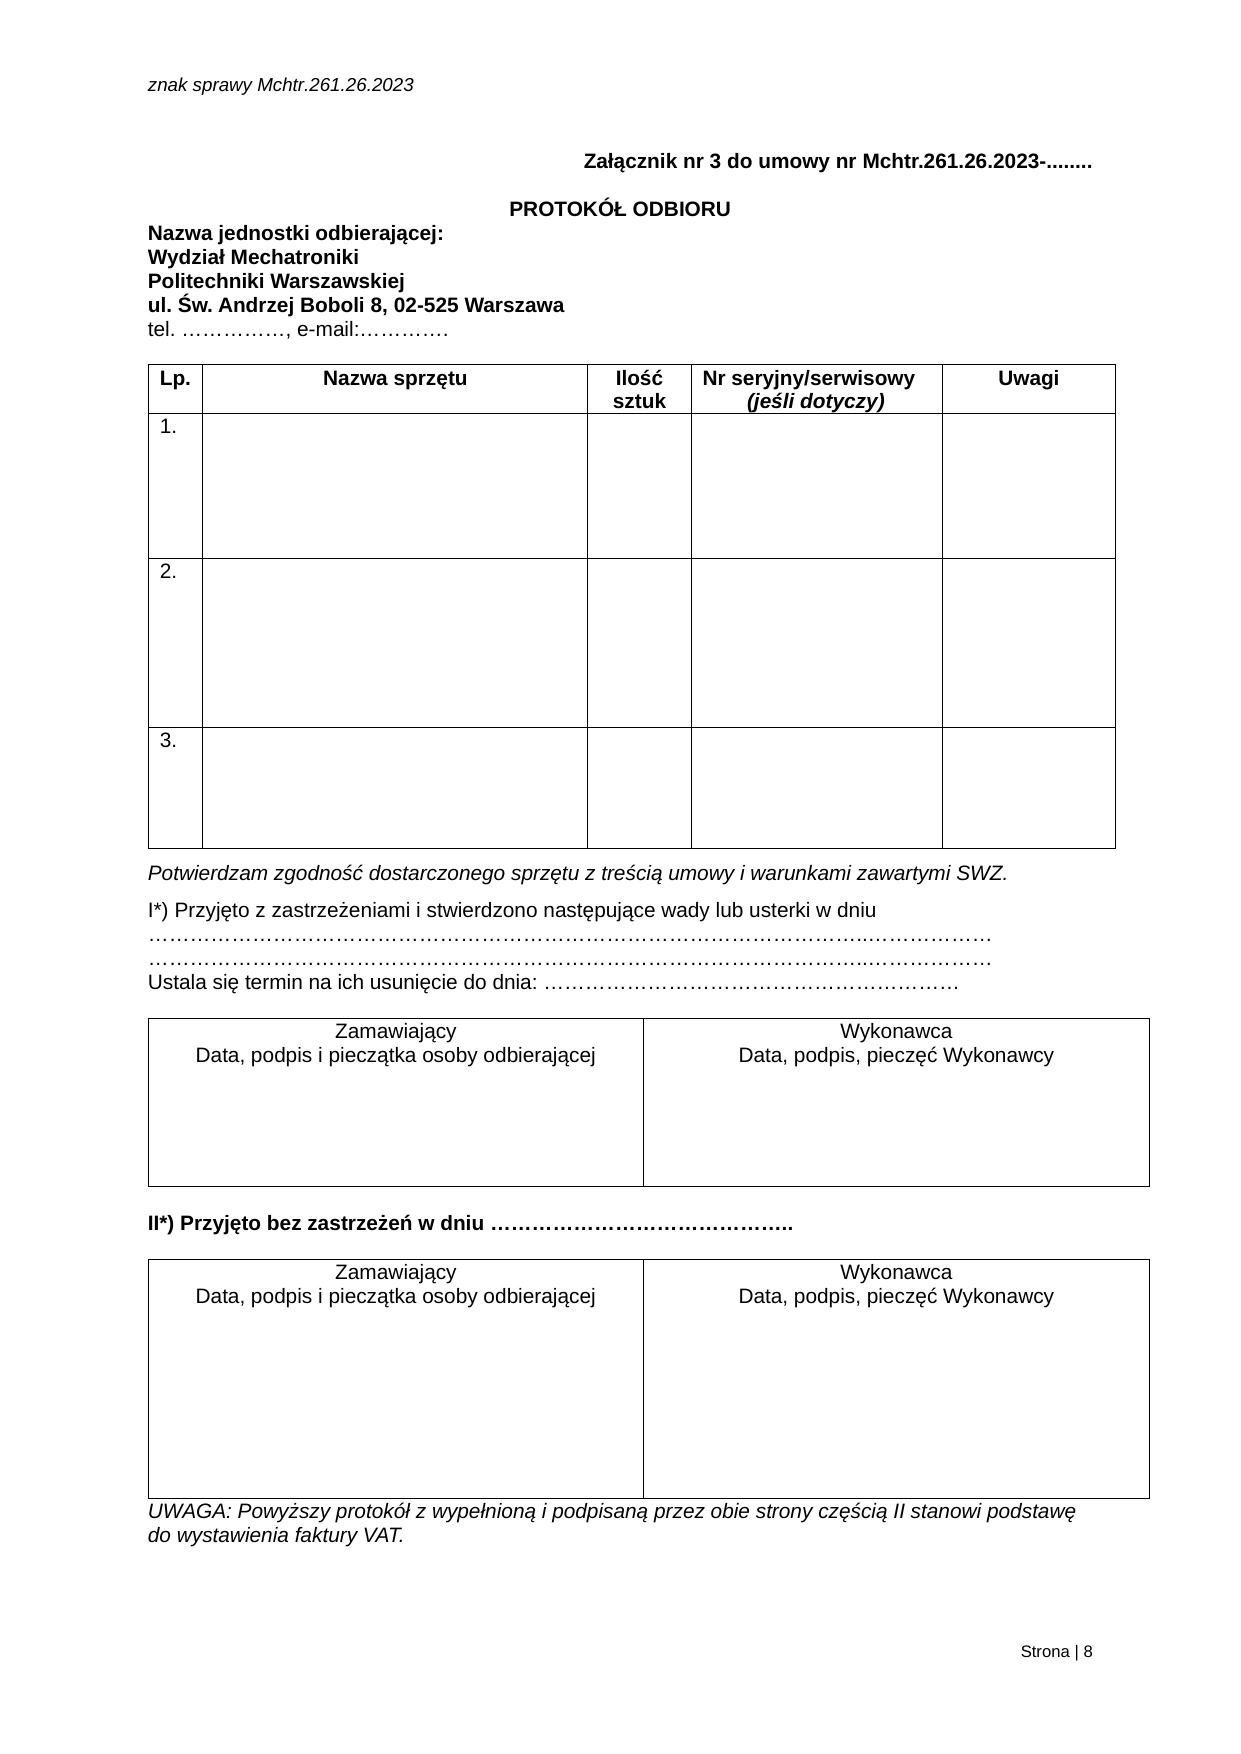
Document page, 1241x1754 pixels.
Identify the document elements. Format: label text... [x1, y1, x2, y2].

text …………………………………………………………………………………………..……………… [148, 946, 1092, 969]
table_cell [943, 559, 1115, 727]
table_cell [203, 414, 587, 558]
table_cell [943, 414, 1115, 558]
table_cell [203, 728, 587, 848]
table_header Ilość sztuk [588, 365, 691, 413]
text Potwierdzam zgodność dostarczonego sprzętu z treścią umowy i warunkami zawartymi SWZ. [148, 861, 1092, 885]
text tel. ……………, e-mail:…………. [148, 316, 1092, 340]
table_header Zamawiający Data, podpis i pieczątka osoby odbierającej [149, 1019, 643, 1186]
text …………………………………………………………………………………………..……………… [148, 922, 1092, 946]
table_header Lp. [149, 365, 202, 413]
table_header Nr seryjny/serwisowy (jeśli dotyczy) [692, 365, 942, 413]
table_header Zamawiający Data, podpis i pieczątka osoby odbierającej [149, 1260, 643, 1498]
text Ustala się termin na ich usunięcie do dnia: …………………………………………………… [148, 969, 1092, 993]
table_cell 3. [149, 728, 202, 848]
text Wydział Mechatroniki [148, 244, 1092, 268]
table_cell [943, 728, 1115, 848]
text I*) Przyjęto z zastrzeżeniami i stwierdzono następujące wady lub usterki w dniu [148, 898, 1092, 922]
text PROTOKÓŁ ODBIORU [148, 197, 1092, 221]
text UWAGA: Powyższy protokół z wypełnioną i podpisaną przez obie strony częścią II stanowi podstawę do wystawienia faktury VAT. [148, 1499, 1092, 1547]
text Politechniki Warszawskiej [148, 268, 1092, 292]
table_cell [203, 559, 587, 727]
table_cell [692, 559, 942, 727]
table_cell [588, 414, 691, 558]
table_cell [588, 559, 691, 727]
table_header Wykonawca Data, podpis, pieczęć Wykonawcy [644, 1019, 1149, 1186]
table_cell [588, 728, 691, 848]
text Załącznik nr 3 do umowy nr Mchtr.261.26.2023-........ [148, 148, 1092, 173]
table_cell 2. [149, 559, 202, 727]
text Nazwa jednostki odbierającej: [148, 221, 1092, 244]
table_cell [692, 414, 942, 558]
table_header Nazwa sprzętu [203, 365, 587, 413]
table_header Uwagi [943, 365, 1115, 413]
text II*) Przyjęto bez zastrzeżeń w dniu …………………………………….. [148, 1211, 1092, 1235]
table_cell 1. [149, 414, 202, 558]
text ul. Św. Andrzej Boboli 8, 02-525 Warszawa [148, 292, 1092, 316]
table_cell [692, 728, 942, 848]
table_header Wykonawca Data, podpis, pieczęć Wykonawcy [644, 1260, 1149, 1498]
